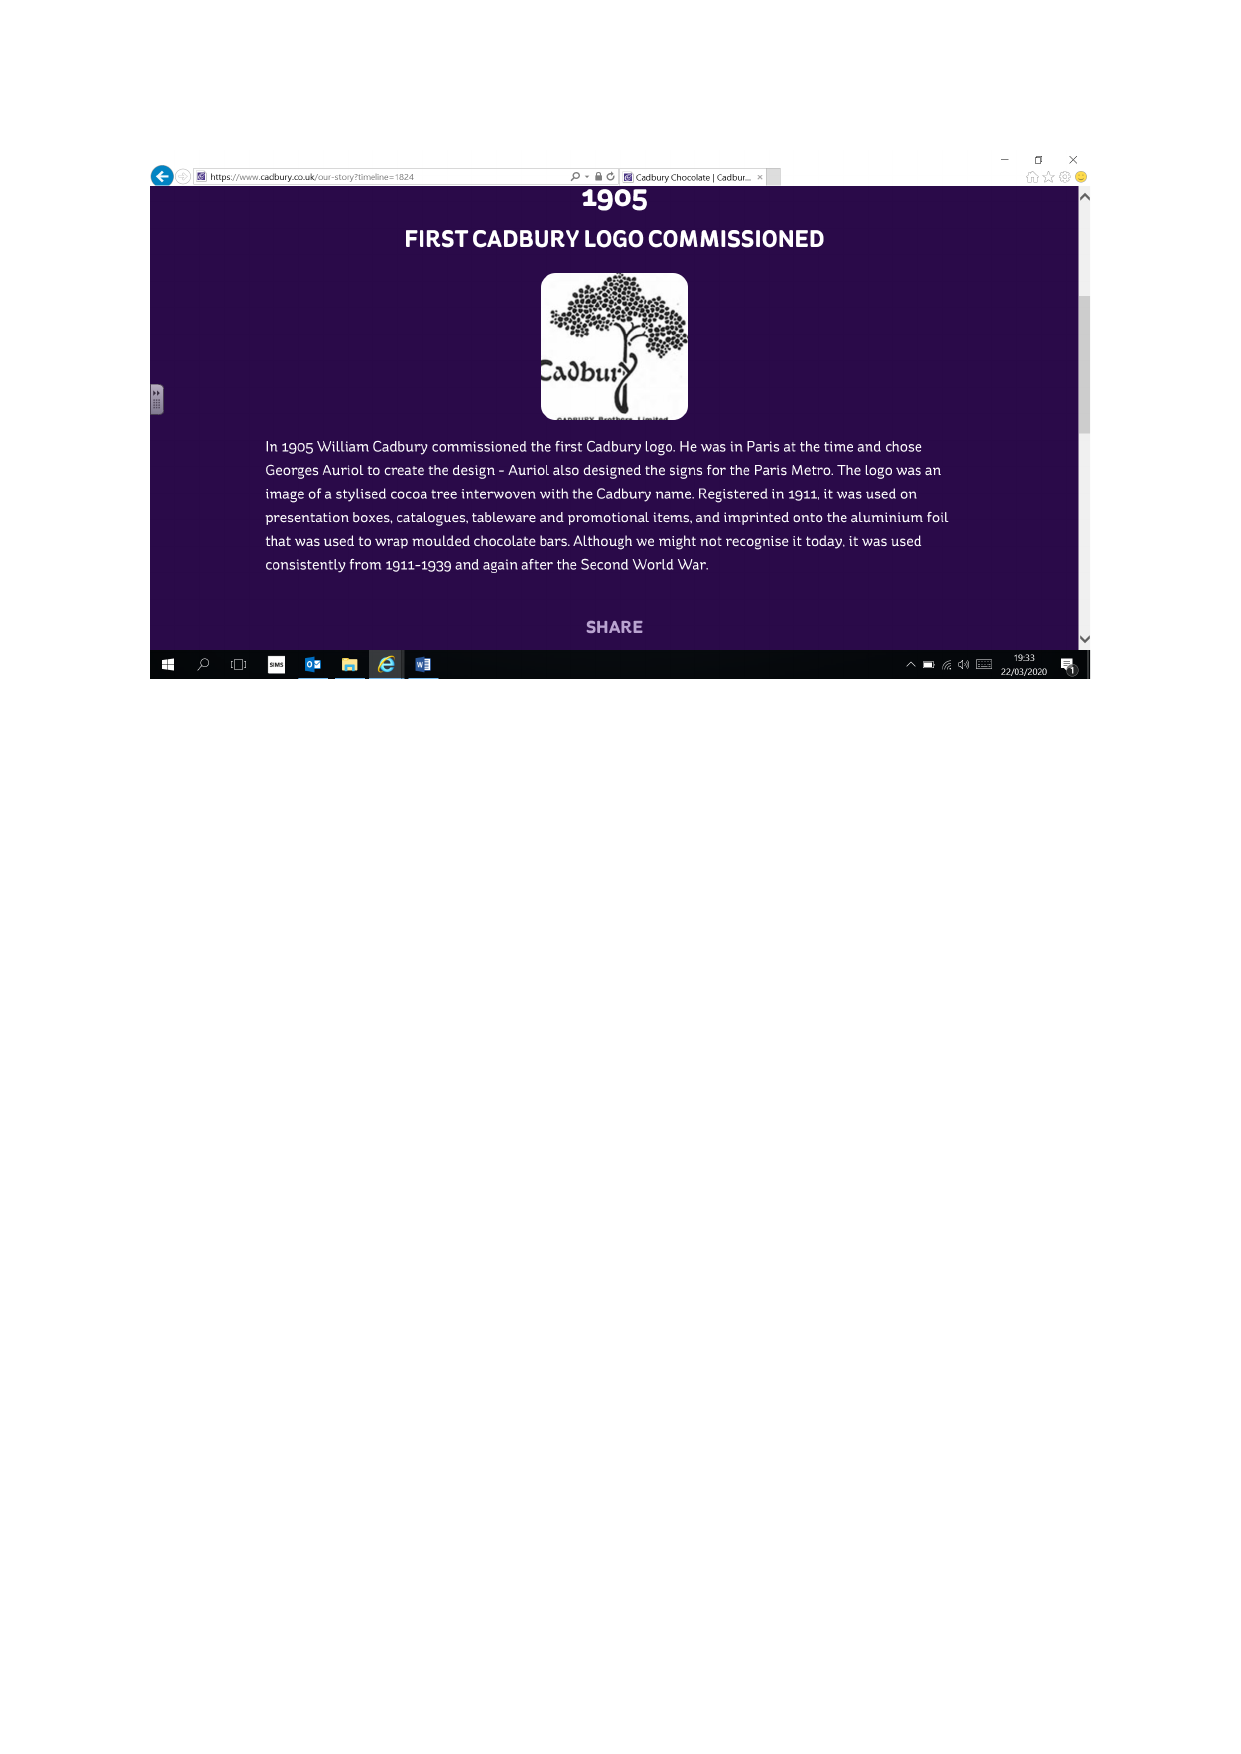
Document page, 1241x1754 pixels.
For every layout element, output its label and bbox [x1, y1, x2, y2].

picture [150, 150, 1091, 679]
picture [157, 172, 168, 181]
